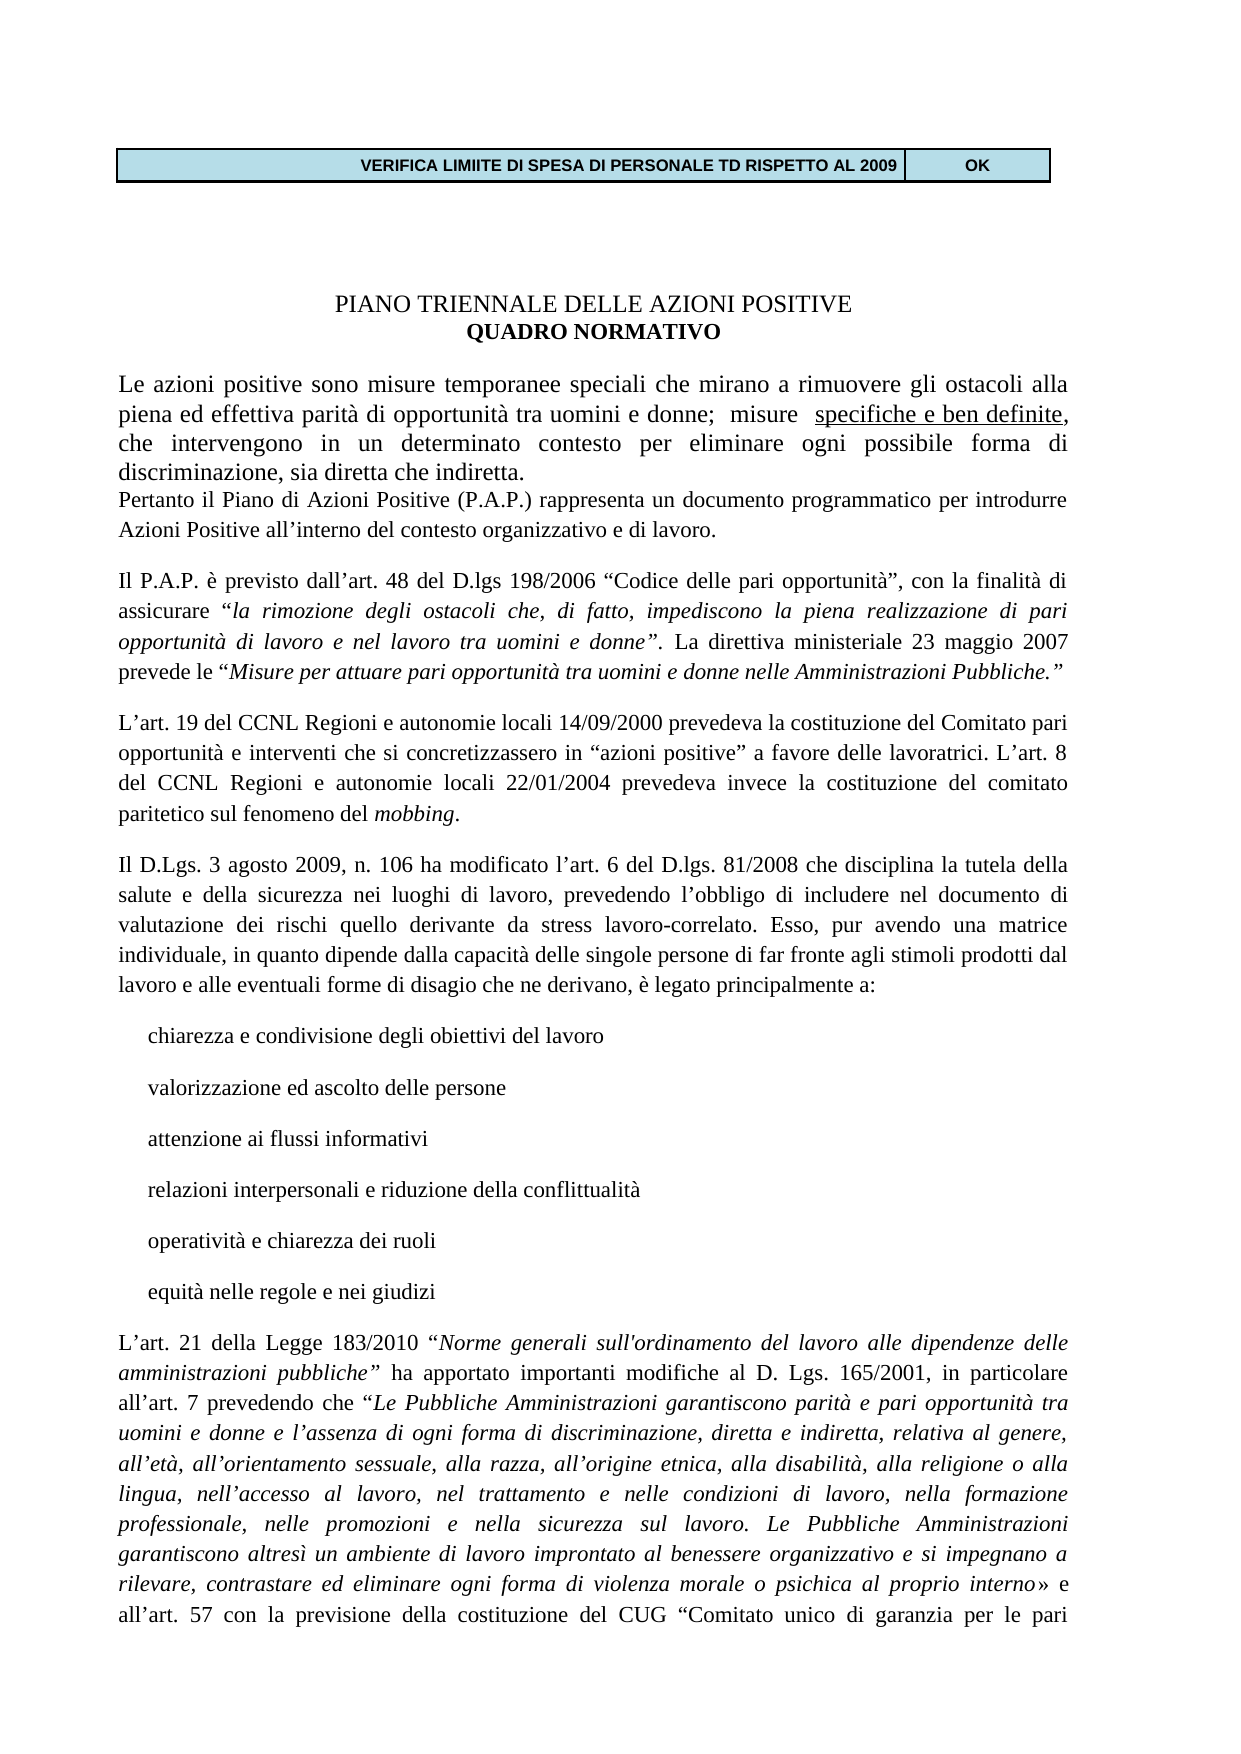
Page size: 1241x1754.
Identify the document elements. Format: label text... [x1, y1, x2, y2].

table_cell OK [906, 150, 1049, 180]
text Pertanto il Piano di Azioni Positive (P.A.P.) rappresenta un documento programmatico per introdurre Azioni Positive all’interno del contesto organizzativo e di lavoro. [118, 486, 1069, 543]
text operatività e chiarezza dei ruoli [148, 1227, 1069, 1253]
text attenzione ai flussi informativi [148, 1125, 1069, 1151]
text Le azioni positive sono misure temporanee speciali che mirano a rimuovere gli ostacoli alla piena ed effettiva parità di opportunità tra uomini e donne; misure specifiche e ben definite, che intervengono in un determinato contesto per eliminare ogni possibile forma di discriminazione, sia diretta che indiretta. [118, 369, 1069, 486]
text valorizzazione ed ascolto delle persone [148, 1074, 1069, 1100]
text PIANO TRIENNALE DELLE AZIONI POSITIVE [118, 289, 1069, 318]
text chiarezza e condivisione degli obiettivi del lavoro [148, 1023, 1069, 1049]
text equità nelle regole e nei giudizi [148, 1278, 1069, 1304]
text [118, 1329, 1069, 1627]
text QUADRO NORMATIVO [118, 318, 1069, 345]
text Il P.A.P. è previsto dall’art. 48 del D.lgs 198/2006 “Codice delle pari opportunità”, con la finalità di assicurare “la rimozione degli ostacoli che, di fatto, impediscono la piena realizzazione di pari opportunità di lavoro e nel lavoro tra uomini e donne”. La direttiva ministeriale 23 maggio 2007 prevede le “Misure per attuare pari opportunità tra uomini e donne nelle Amministrazioni Pubbliche.” [118, 567, 1069, 684]
text relazioni interpersonali e riduzione della conflittualità [148, 1176, 1069, 1202]
text L’art. 19 del CCNL Regioni e autonomie locali 14/09/2000 prevedeva la costituzione del Comitato pari opportunità e interventi che si concretizzassero in “azioni positive” a favore delle lavoratrici. L’art. 8 del CCNL Regioni e autonomie locali 22/01/2004 prevedeva invece la costituzione del comitato paritetico sul fenomeno del mobbing. [118, 709, 1069, 826]
text Il D.Lgs. 3 agosto 2009, n. 106 ha modificato l’art. 6 del D.lgs. 81/2008 che disciplina la tutela della salute e della sicurezza nei luoghi di lavoro, prevedendo l’obbligo di includere nel documento di valutazione dei rischi quello derivante da stress lavoro-correlato. Esso, pur avendo una matrice individuale, in quanto dipende dalla capacità delle singole persone di far fronte agli stimoli prodotti dal lavoro e alle eventuali forme di disagio che ne derivano, è legato principalmente a: [118, 851, 1069, 998]
table_cell VERIFICA LIMIITE DI SPESA DI PERSONALE TD RISPETTO AL 2009 [118, 150, 904, 180]
